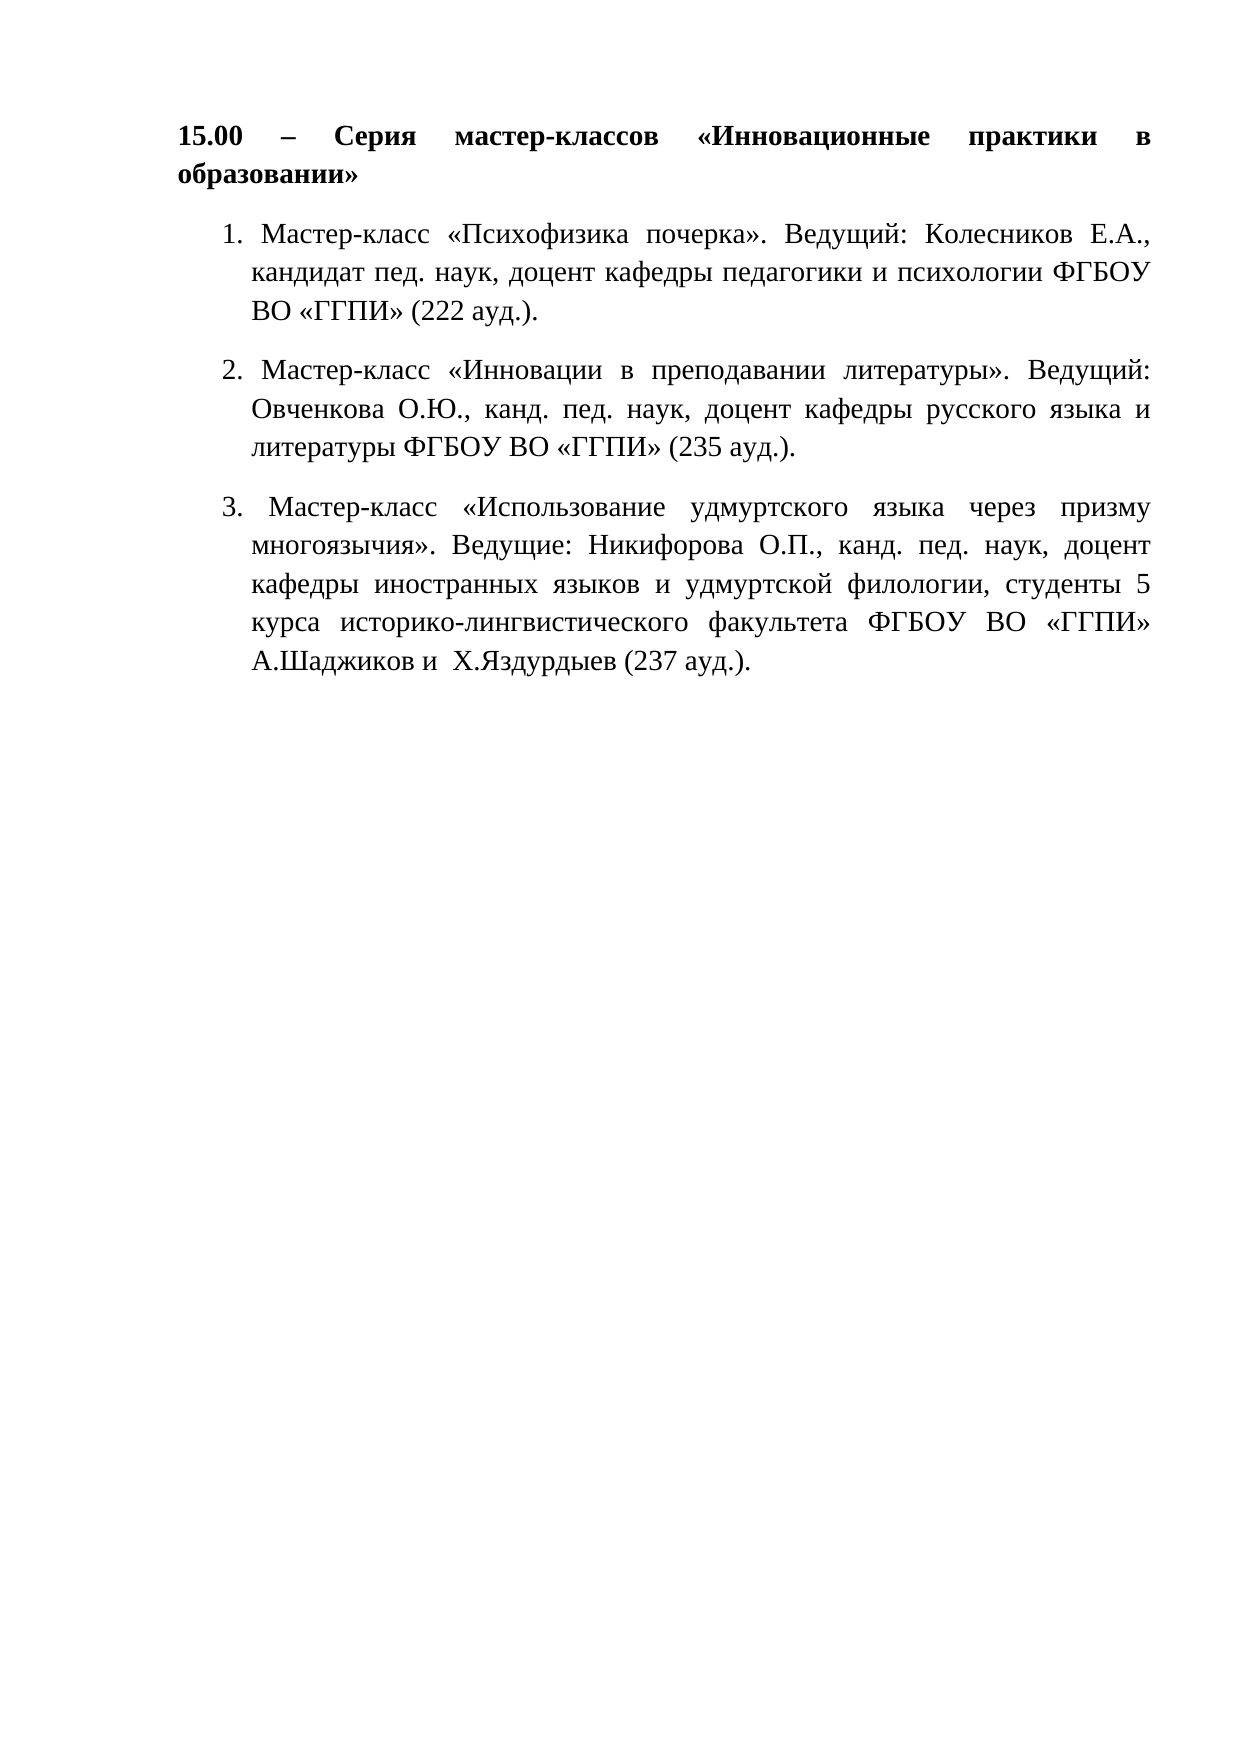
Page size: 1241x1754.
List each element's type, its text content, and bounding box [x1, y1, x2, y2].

text 2. Мастер-класс «Инновации в преподавании литературы». Ведущий: Овченкова О.Ю., канд. пед. наук, доцент кафедры русского языка и литературы ФГБОУ ВО «ГГПИ» (235 ауд.). [222, 352, 1152, 463]
text 15.00 – Серия мастер-классов «Инновационные практики в образовании» [177, 118, 1152, 190]
text 3. Мастер-класс «Использование удмуртского языка через призму многоязычия». Ведущие: Никифорова О.П., канд. пед. наук, доцент кафедры иностранных языков и удмуртской филологии, студенты 5 курса историко-лингвистического факультета ФГБОУ ВО «ГГПИ» А.Шаджиков и Х.Яздурдыев (237 ауд.). [222, 489, 1152, 677]
text 1. Мастер-класс «Психофизика почерка». Ведущий: Колесников Е.А., кандидат пед. наук, доцент кафедры педагогики и психологии ФГБОУ ВО «ГГПИ» (222 ауд.). [222, 216, 1152, 327]
